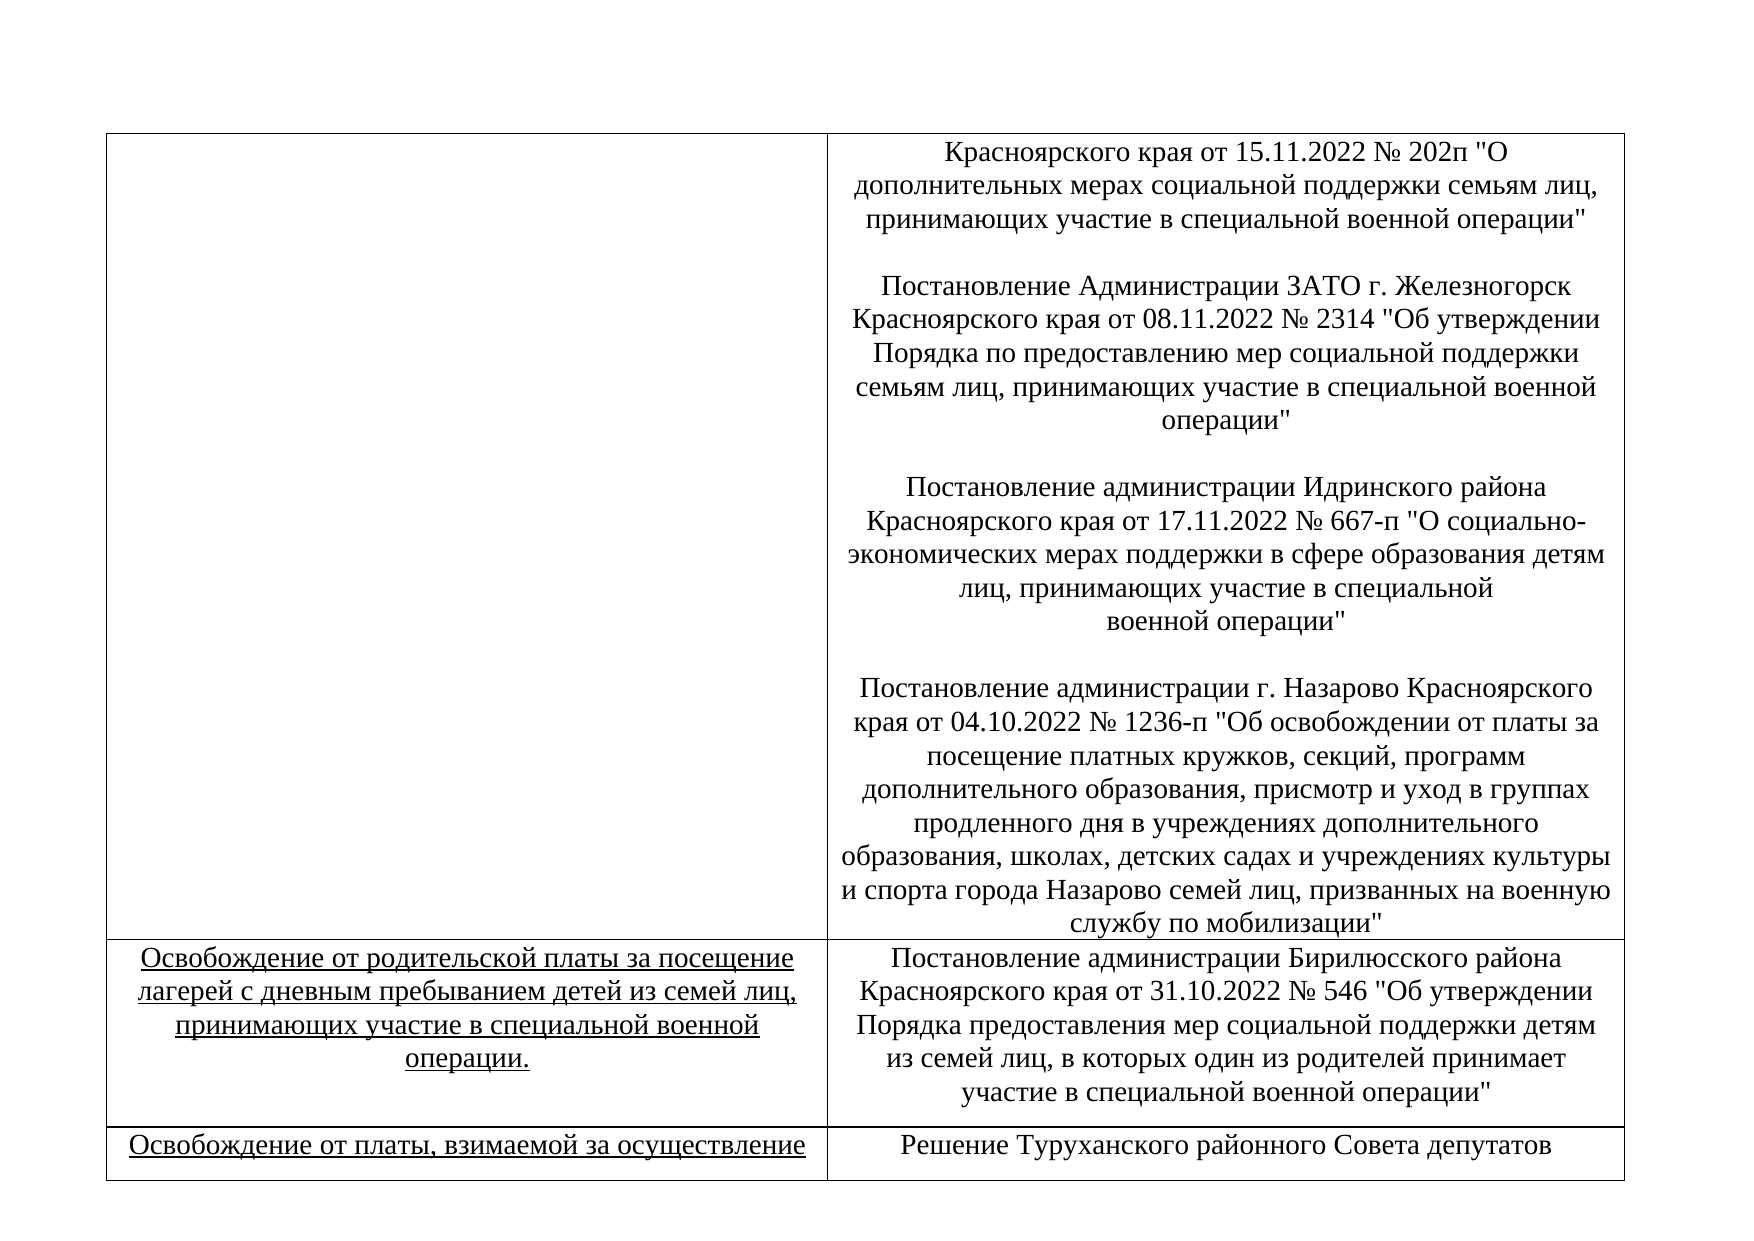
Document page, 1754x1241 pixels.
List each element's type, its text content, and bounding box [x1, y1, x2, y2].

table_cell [107, 134, 827, 939]
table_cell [828, 134, 1624, 939]
table_cell Постановление администрации Бирилюсского района Красноярского края от 31.10.2022 № 546 "Об утверждении Порядка предоставления мер социальной поддержки детям из семей лиц, в которых один из родителей принимает участие в специальной военной операции" [828, 940, 1624, 1126]
table_cell Освобождение от родительской платы за посещение лагерей с дневным пребыванием детей из семей лиц, принимающих участие в специальной военной операции. [107, 940, 827, 1126]
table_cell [828, 1128, 1624, 1180]
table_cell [107, 1128, 827, 1180]
